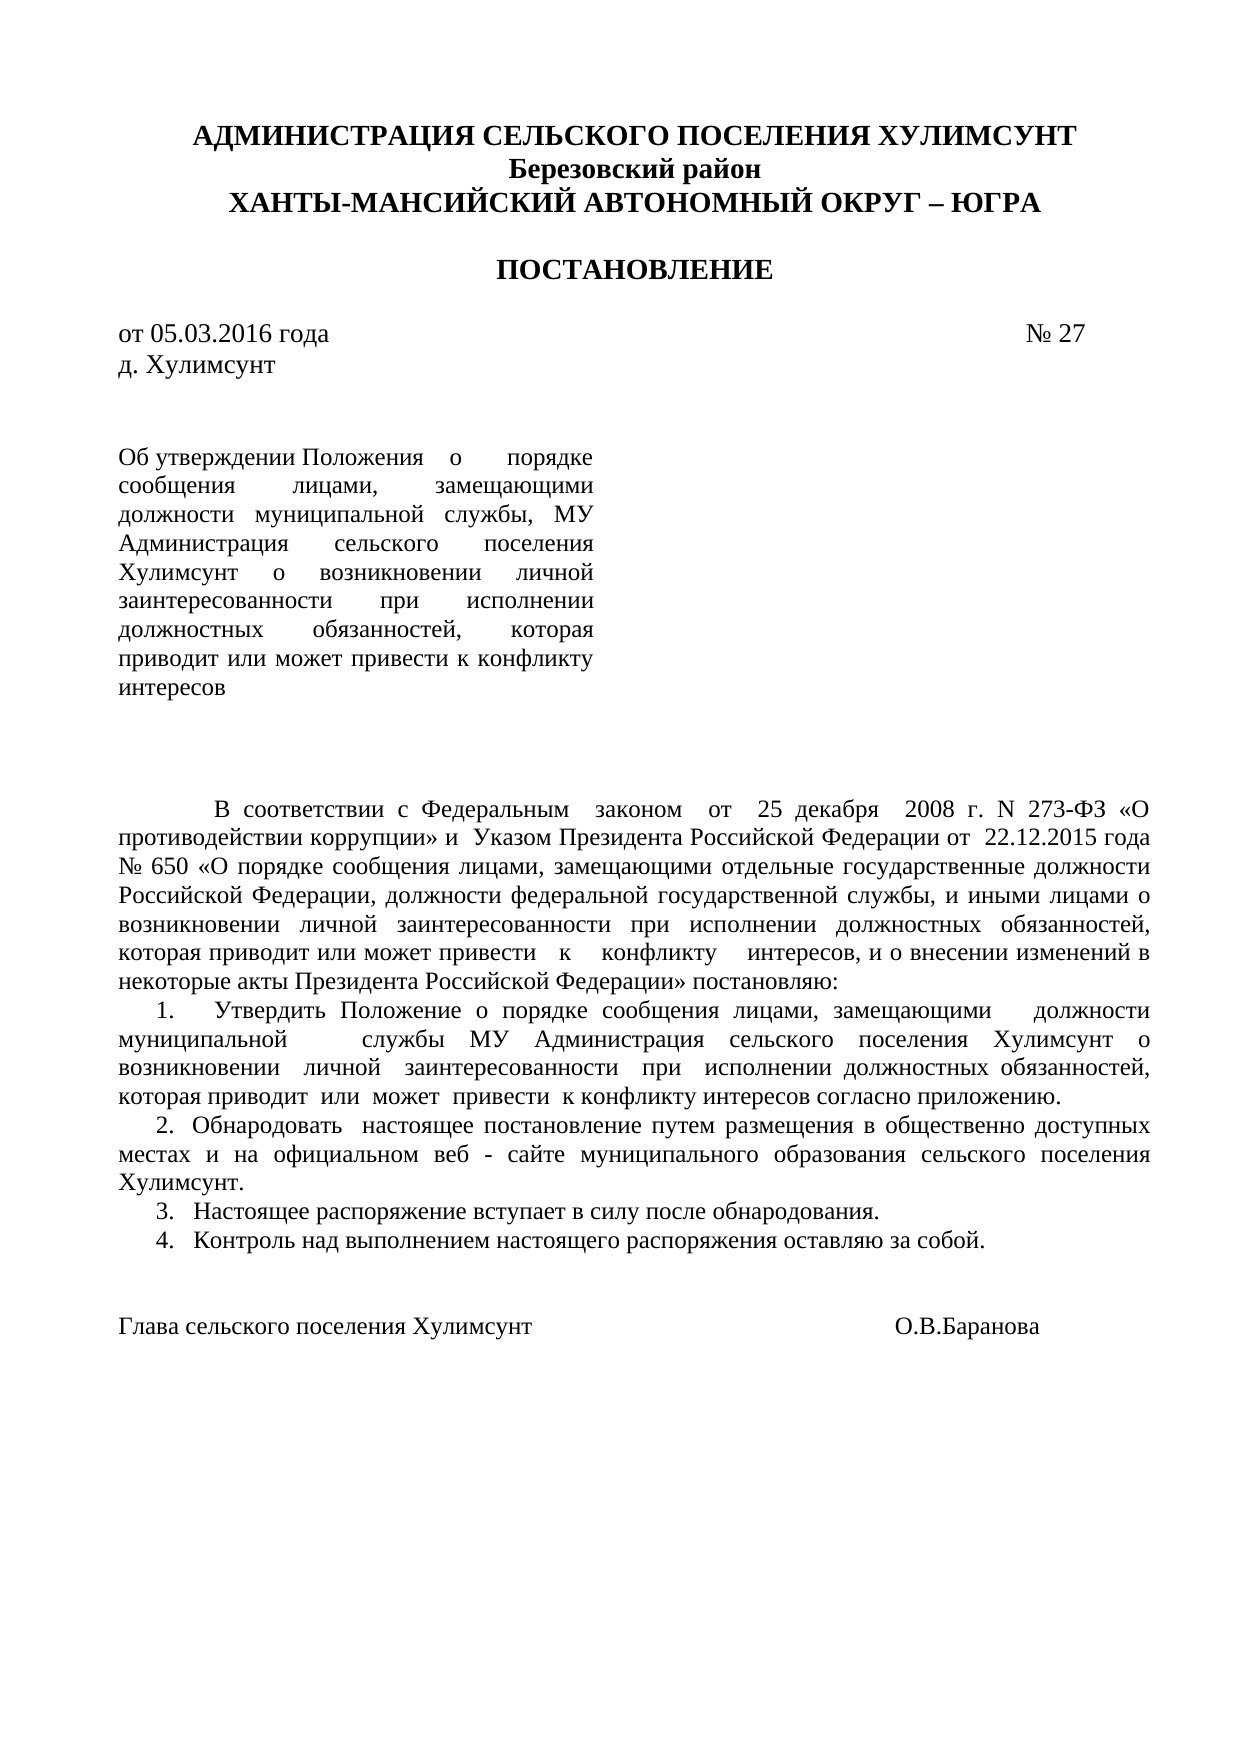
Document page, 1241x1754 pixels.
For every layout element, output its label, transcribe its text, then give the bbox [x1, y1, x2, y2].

text д. Хулимсунт [118, 348, 1152, 379]
list Обнародовать настоящее постановление путем размещения в общественно доступных местах и на официальном веб - сайте муниципального образования сельского поселения Хулимсунт. [118, 1110, 1152, 1196]
list Утвердить Положение о порядке сообщения лицами, замещающими должности муниципальной службы МУ Администрация сельского поселения Хулимсунт о возникновении личной заинтересованности при исполнении должностных обязанностей, которая приводит или может привести к конфликту интересов согласно приложению. [118, 995, 1152, 1110]
text от 05.03.2016 года № 27 [118, 317, 1152, 348]
list Контроль над выполнением настоящего распоряжения оставляю за собой. [156, 1225, 1152, 1254]
text АДМИНИСТРАЦИЯ СЕЛЬСКОГО ПОСЕЛЕНИЯ ХУЛИМСУНТ [118, 118, 1152, 152]
text ПОСТАНОВЛЕНИЕ [118, 252, 1152, 286]
list Настоящее распоряжение вступает в силу после обнародования. [156, 1196, 1152, 1225]
text В соответствии с Федеральным законом от 25 декабря 2008 г. N 273-ФЗ «О противодействии коррупции» и Указом Президента Российской Федерации от 22.12.2015 года № 650 «О порядке сообщения лицами, замещающими отдельные государственные должности Российской Федерации, должности федеральной государственной службы, и иными лицами о возникновении личной заинтересованности при исполнении должностных обязанностей, которая приводит или может привести к конфликту интересов, и о внесении изменений в некоторые акты Президента Российской Федерации» постановляю: [118, 794, 1152, 995]
table_header Об утверждении Положения о порядке сообщения лицами, замещающими должности муниципальной службы, МУ Администрация сельского поселения Хулимсунт о возникновении личной заинтересованности при исполнении должностных обязанностей, которая приводит или может привести к конфликту интересов [107, 442, 605, 700]
text ХАНТЫ-МАНСИЙСКИЙ АВТОНОМНЫЙ ОКРУГ – ЮГРА [118, 185, 1152, 219]
text Глава сельского поселения Хулимсунт О.В.Баранова [118, 1311, 1152, 1340]
text Березовский район [118, 152, 1152, 185]
